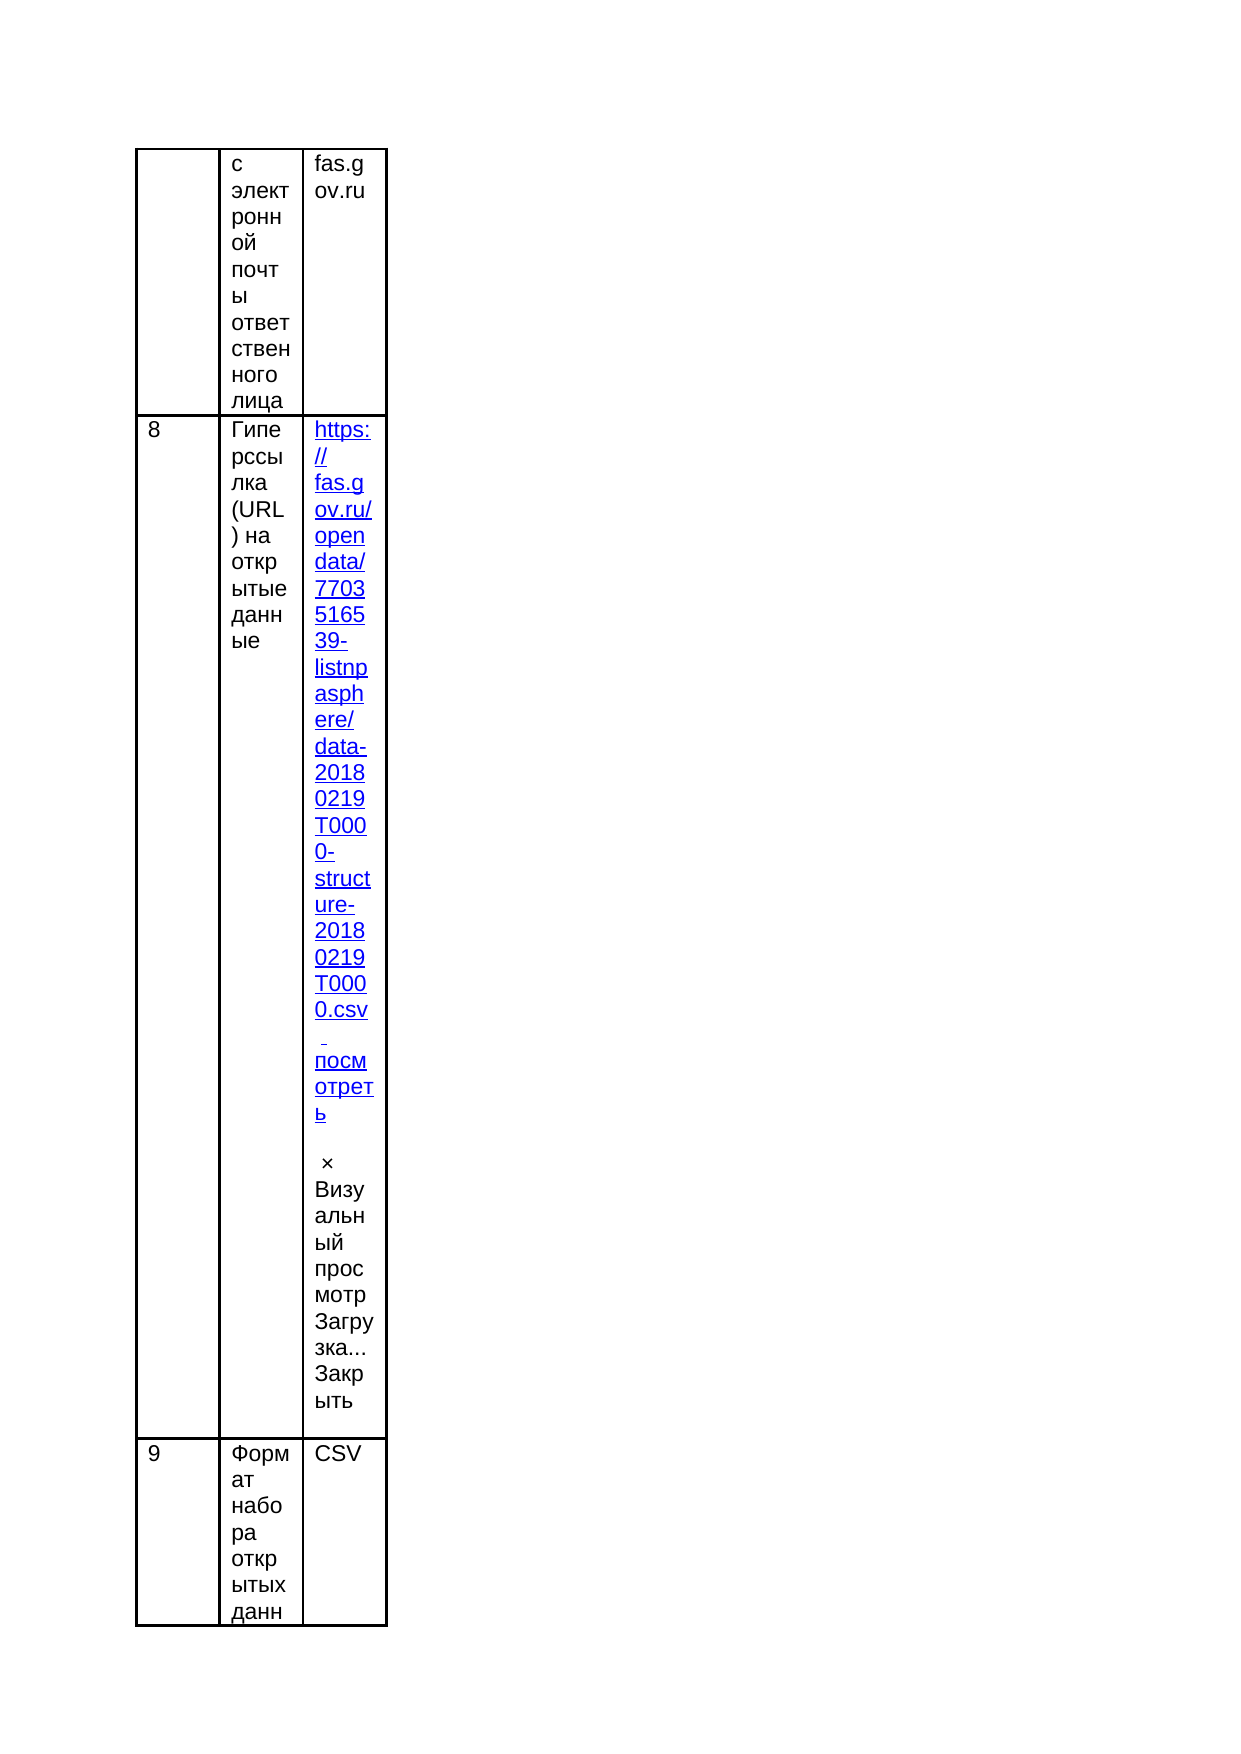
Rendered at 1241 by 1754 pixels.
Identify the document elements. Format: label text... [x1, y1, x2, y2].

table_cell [221, 150, 302, 414]
table_cell site@fas.gov.ru [304, 150, 385, 414]
table_cell Гиперссылка (URL) на открытые данные [221, 417, 302, 1437]
table_cell 8 [138, 417, 218, 1437]
table_cell CSV [304, 1440, 385, 1624]
table_cell 7 [138, 150, 218, 414]
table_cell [221, 1440, 302, 1624]
table_cell 9 [138, 1440, 218, 1624]
table_cell https://fas.gov.ru/opendata/7703516539-listnpasphere/data-20180219T0000-structure-20180219T0000.csv посмотреть × Визуальный просмотр Загрузка... Закрыть [304, 417, 385, 1437]
